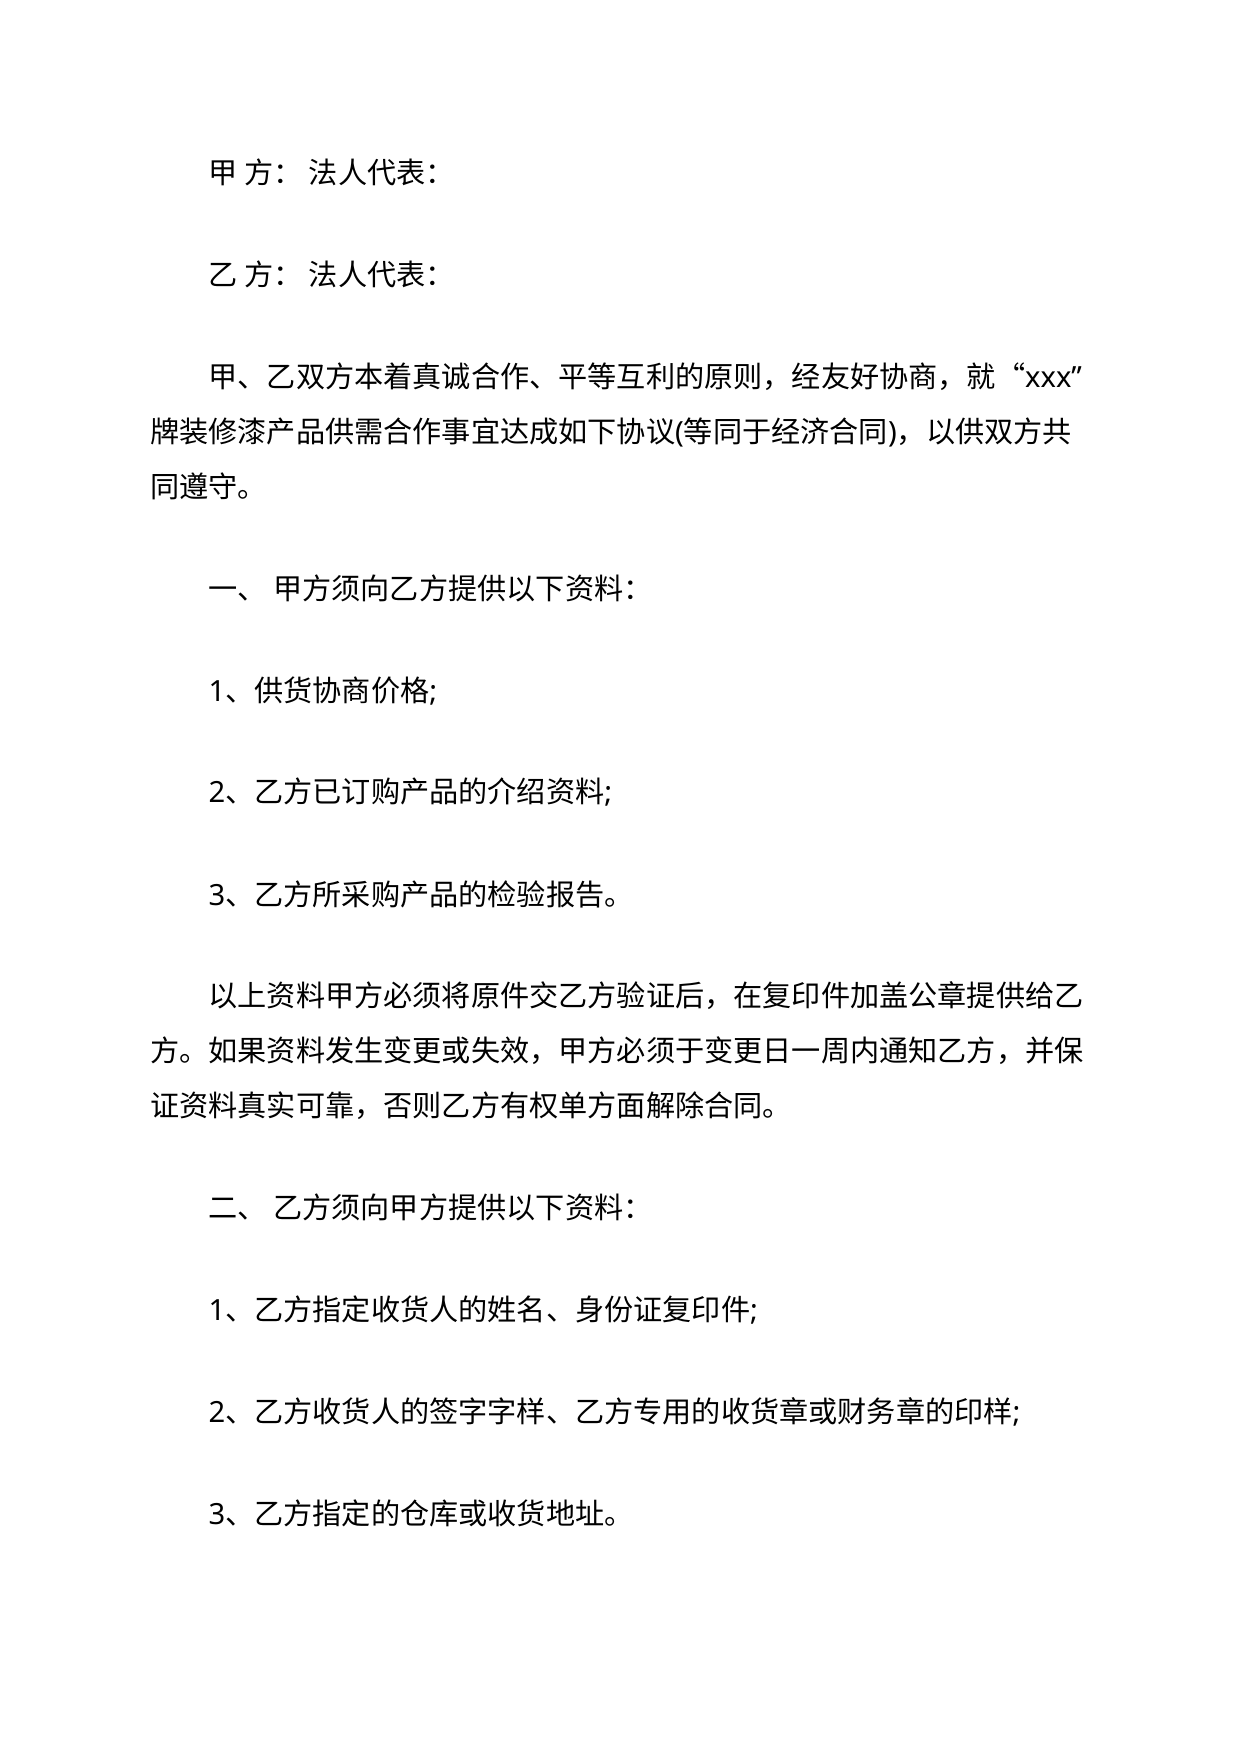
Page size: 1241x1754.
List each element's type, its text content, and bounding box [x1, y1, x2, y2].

text 一、 甲方须向乙方提供以下资料： [150, 565, 1090, 608]
text 乙 方： 法人代表： [150, 252, 1090, 294]
text 1、供货协商价格; [150, 667, 1090, 709]
text 1、乙方指定收货人的姓名、身份证复印件; [150, 1286, 1090, 1329]
text 甲 方： 法人代表： [150, 150, 1090, 192]
text 甲、乙双方本着真诚合作、平等互利的原则，经友好协商，就“xxx”牌装修漆产品供需合作事宜达成如下协议(等同于经济合同)，以供双方共同遵守。 [150, 353, 1090, 506]
text 3、乙方所采购产品的检验报告。 [150, 871, 1090, 913]
text 2、乙方已订购产品的介绍资料; [150, 769, 1090, 811]
text 2、乙方收货人的签字字样、乙方专用的收货章或财务章的印样; [150, 1388, 1090, 1431]
text 二、 乙方须向甲方提供以下资料： [150, 1184, 1090, 1227]
text 以上资料甲方必须将原件交乙方验证后，在复印件加盖公章提供给乙方。如果资料发生变更或失效，甲方必须于变更日一周内通知乙方，并保证资料真实可靠，否则乙方有权单方面解除合同。 [150, 973, 1090, 1125]
text 3、乙方指定的仓库或收货地址。 [150, 1490, 1090, 1533]
